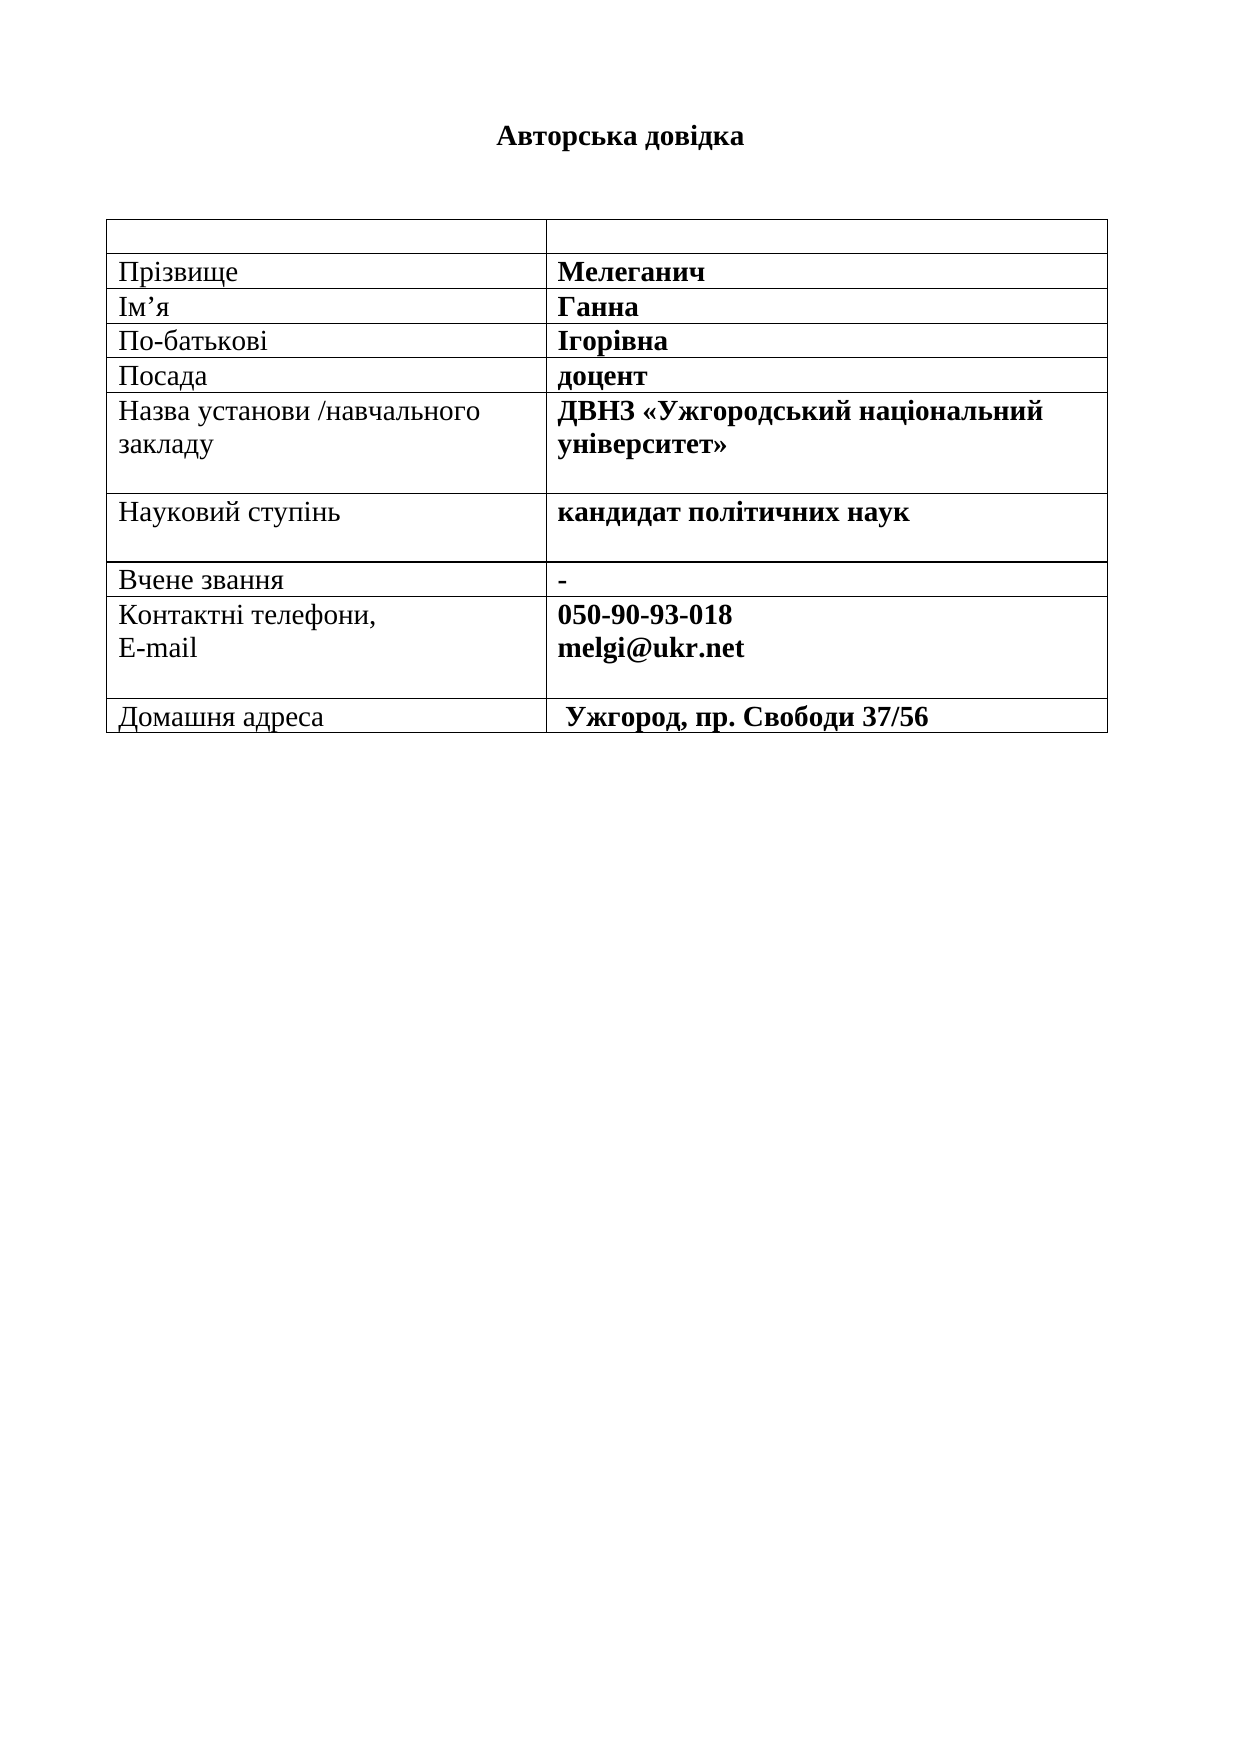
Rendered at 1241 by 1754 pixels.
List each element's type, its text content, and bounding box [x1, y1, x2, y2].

table_header [107, 220, 546, 253]
table_cell ДВНЗ «Ужгородський національний університет» [547, 393, 1107, 493]
table_cell Ігорівна [547, 324, 1107, 357]
table_cell Ім’я [107, 289, 546, 322]
table_cell По-батькові [107, 324, 546, 357]
table_cell Мелеганич [547, 254, 1107, 288]
table_header [547, 220, 1107, 253]
table_cell Контактні телефони, E-mail [107, 597, 546, 698]
table_cell Назва установи /навчального закладу [107, 393, 546, 493]
table_cell кандидат політичних наук [547, 494, 1107, 561]
table_cell Науковий ступінь [107, 494, 546, 561]
table_cell Прізвище [107, 254, 546, 288]
table_cell Домашня адреса [107, 699, 546, 732]
table_cell Ужгород, пр. Свободи 37/56 [547, 699, 1107, 732]
table_cell Посада [107, 358, 546, 392]
table_cell доцент [547, 358, 1107, 392]
table_cell Ганна [547, 289, 1107, 322]
table_cell - [547, 563, 1107, 596]
table_cell Вчене звання [107, 563, 546, 596]
table_cell 050-90-93-018 melgi@ukr.net [547, 597, 1107, 698]
text Авторська довідка [118, 118, 1122, 152]
